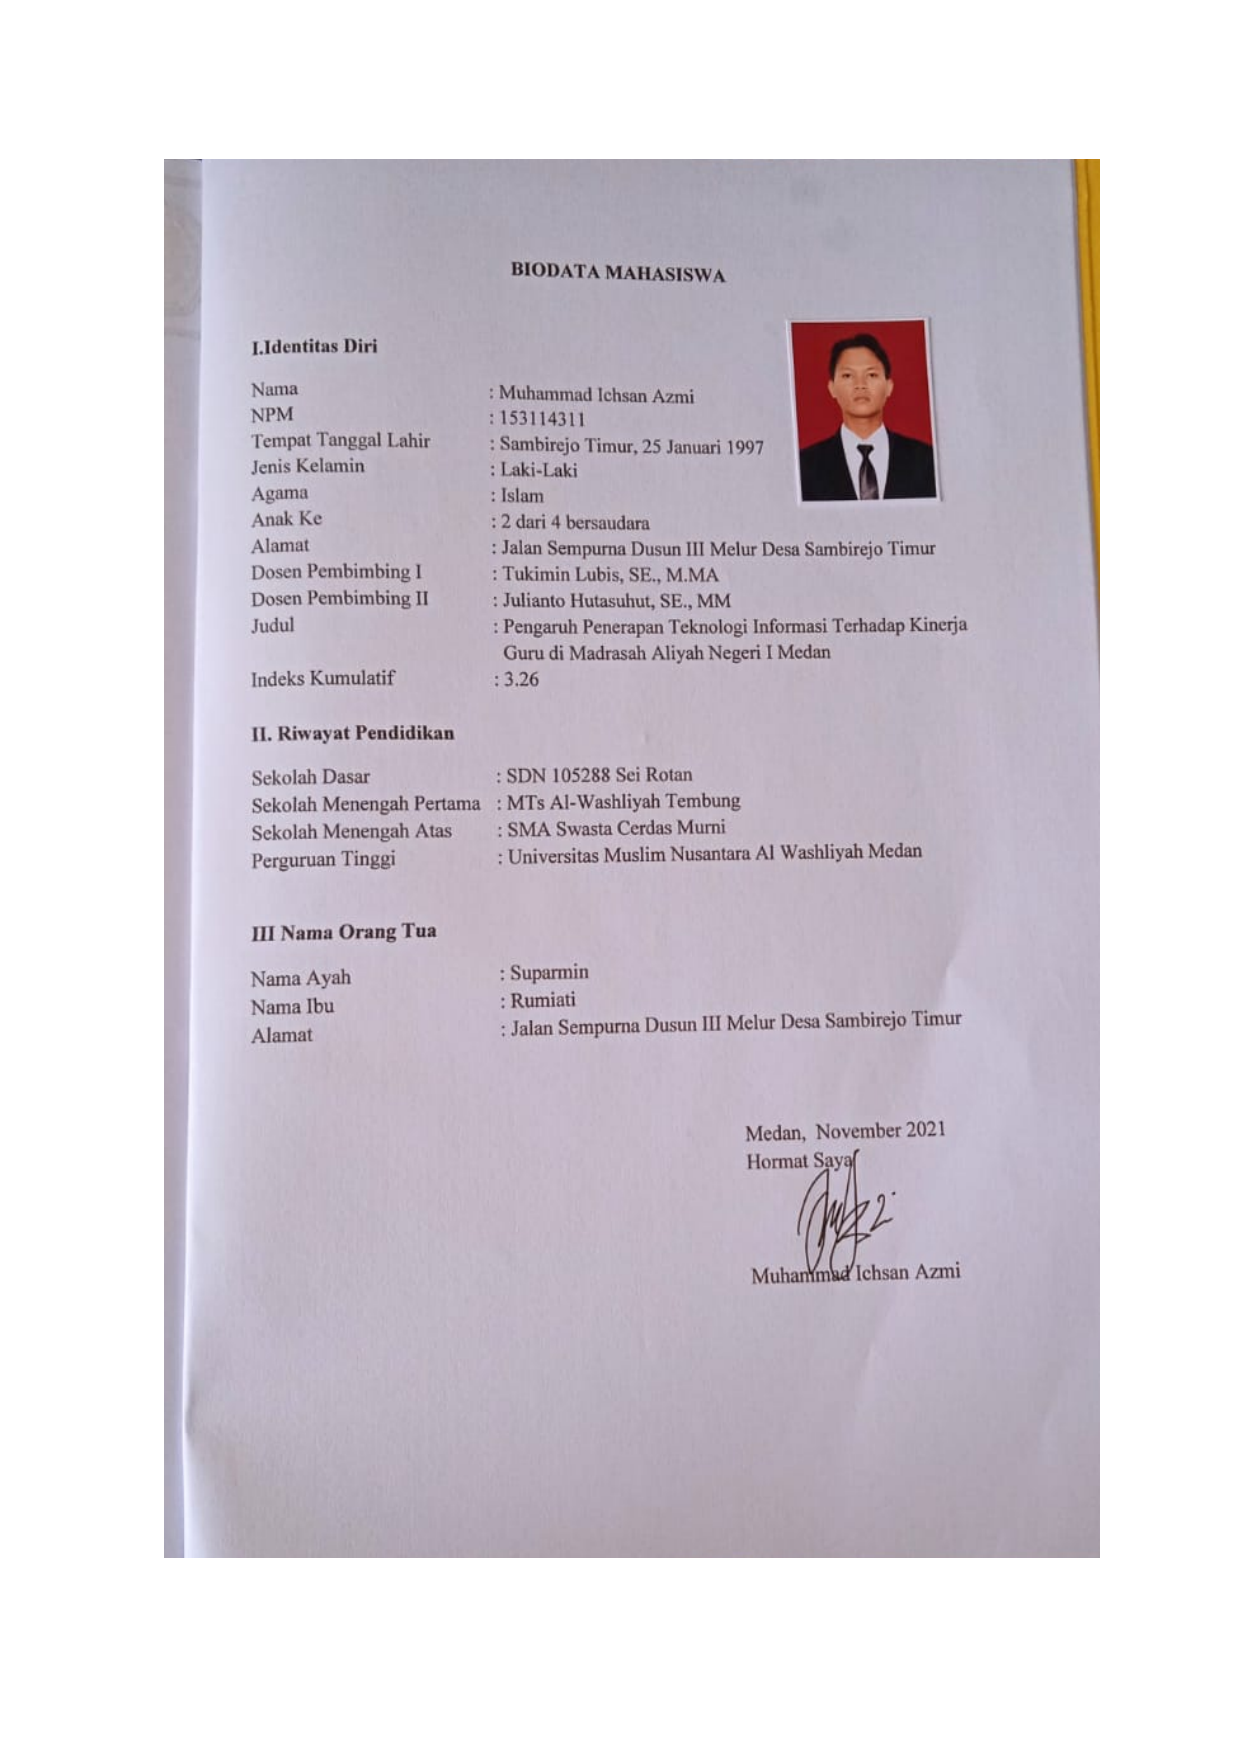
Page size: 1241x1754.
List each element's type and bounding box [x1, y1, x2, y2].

picture [164, 159, 1100, 1558]
